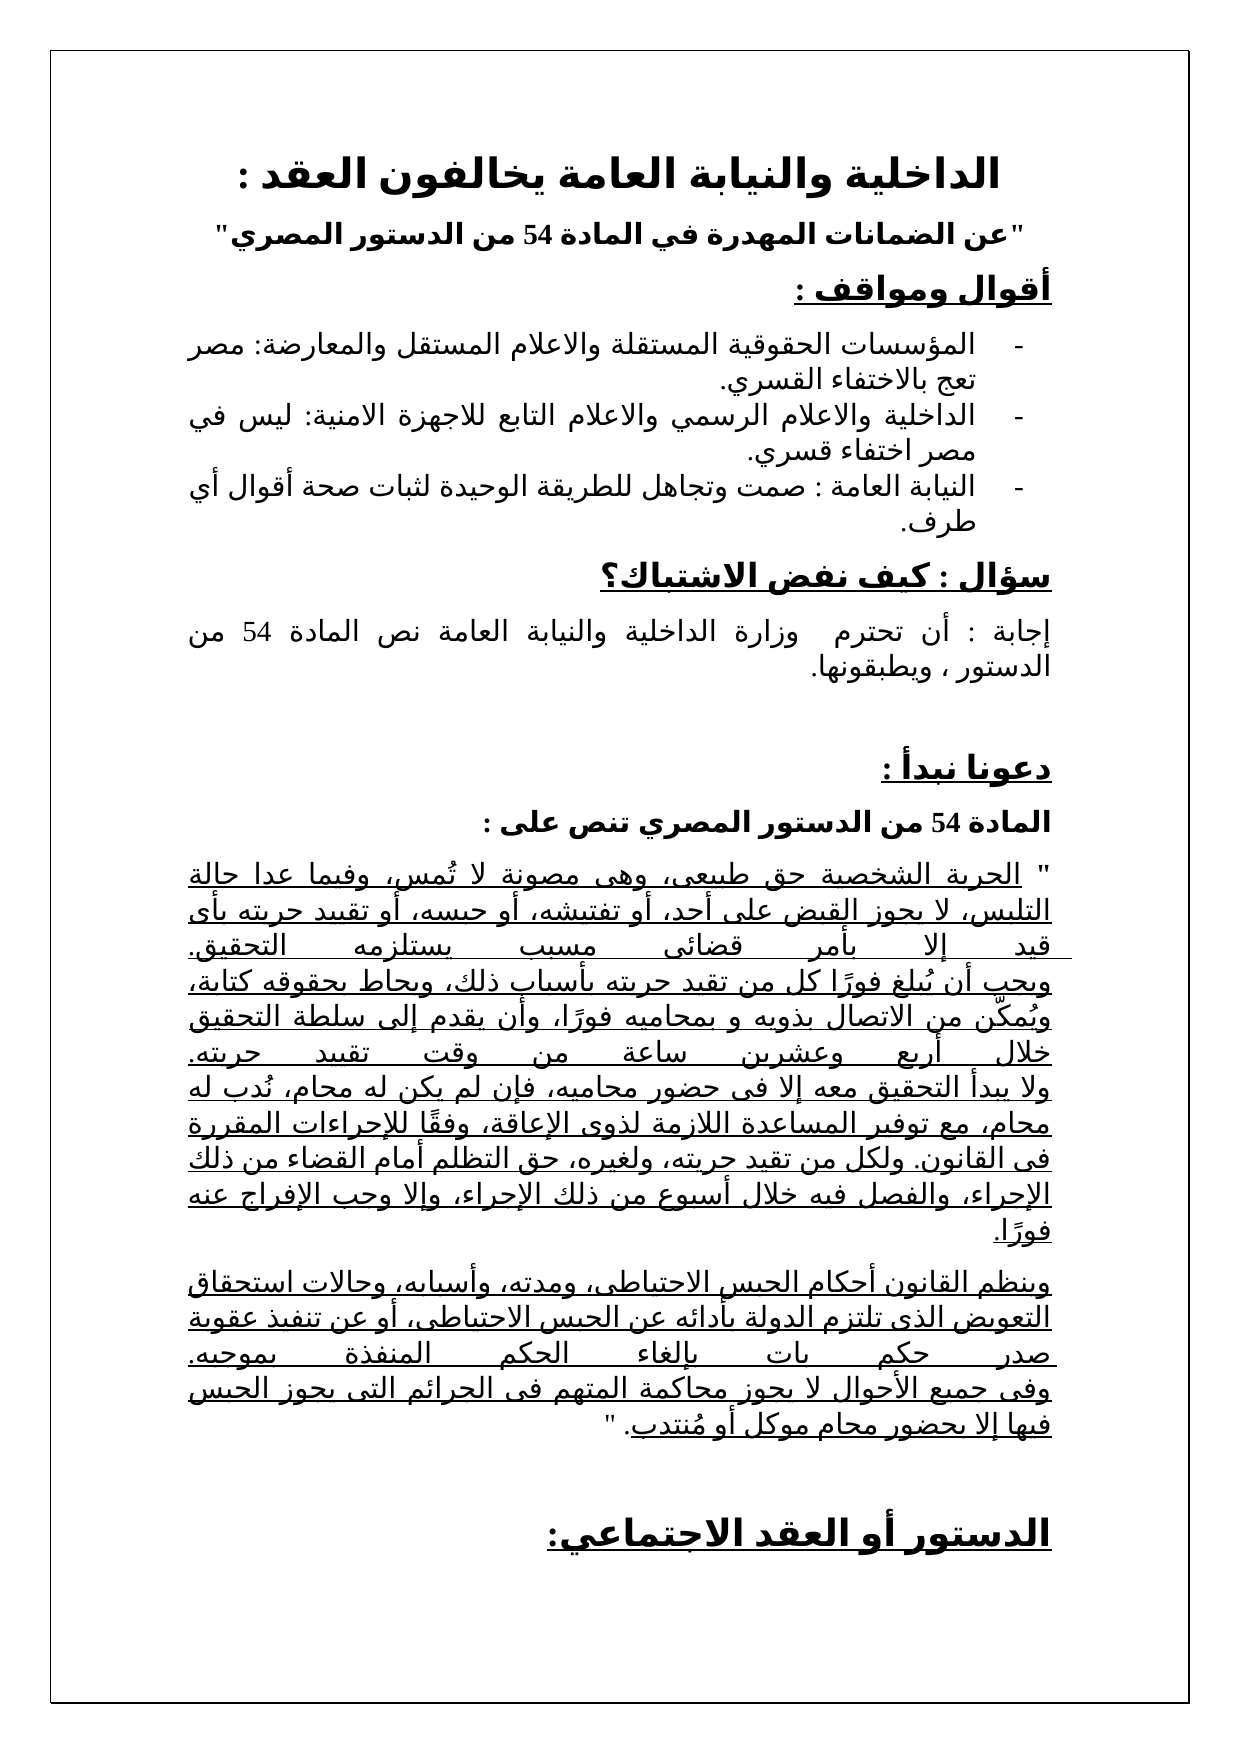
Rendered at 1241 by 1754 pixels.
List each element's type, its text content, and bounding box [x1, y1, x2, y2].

text " الحرية الشخصية حق طبيعى، وهى مصونة لا تُمس، وفيما عدا حالة التلبس، لا يجوز القبض على أحد، أو تفتيشه، أو حبسه، أو تقييد حريته بأى قيد إلا بأمر قضائى مسبب يستلزمه التحقيق. ويجب أن يُبلغ فورًا كل من تقيد حريته بأسباب ذلك، ويحاط بحقوقه كتابة، ويُمكّن من الاتصال بذويه و بمحاميه فورًا، وأن يقدم إلى سلطة التحقيق خلال أربع وعشرين ساعة من وقت تقييد حريته. ولا يبدأ التحقيق معه إلا فى حضور محاميه، فإن لم يكن له محام، نُدب له محام، مع توفير المساعدة اللازمة لذوى الإعاقة، وفقًا للإجراءات المقررة فى القانون. ولكل من تقيد حريته، ولغيره، حق التظلم أمام القضاء من ذلك الإجراء، والفصل فيه خلال أسبوع من ذلك الإجراء، وإلا وجب الإفراج عنه فورًا. [187, 994, 1052, 1100]
text وينظم القانون أحكام الحبس الاحتياطى، ومدته، وأسبابه، وحالات استحقاق التعويض الذى تلتزم الدولة بأدائه عن الحبس الاحتياطى، أو عن تنفيذ عقوبة صدر حكم بات بإلغاء الحكم المنفذة بموجبه. وفى جميع الأحوال لا يجوز محاكمة المتهم فى الجرائم التى يجوز الحبس فيها إلا بحضور محام موكل أو مُنتدب. " [187, 1265, 1052, 1294]
text دعونا نبدأ : [187, 748, 1052, 786]
text المادة 54 من الدستور المصري تنص على : [187, 805, 1052, 839]
list النيابة العامة : صمت وتجاهل للطريقة الوحيدة لثبات صحة أقوال أي طرف. [187, 469, 1014, 538]
text الدستور أو العقد الاجتماعي: [187, 1511, 1052, 1554]
text أقوال ومواقف : [187, 269, 1052, 308]
text الداخلية والنيابة العامة يخالفون العقد : [187, 150, 1052, 198]
text وينظم القانون أحكام الحبس الاحتياطى، ومدته، وأسبابه، وحالات استحقاق التعويض الذى تلتزم الدولة بأدائه عن الحبس الاحتياطى، أو عن تنفيذ عقوبة صدر حكم بات بإلغاء الحكم المنفذة بموجبه. وفى جميع الأحوال لا يجوز محاكمة المتهم فى الجرائم التى يجوز الحبس فيها إلا بحضور محام موكل أو مُنتدب. " [187, 1295, 1052, 1365]
text إجابة : أن تحترم وزارة الداخلية والنيابة العامة نص المادة 54 من الدستور ، ويطبقونها. [187, 614, 1052, 683]
text سؤال : كيف نفض الاشتباك؟ [187, 557, 1052, 595]
list المؤسسات الحقوقية المستقلة والاعلام المستقل والمعارضة: مصر تعج بالاختفاء القسري. [187, 327, 1014, 396]
text "عن الضمانات المهدرة في المادة 54 من الدستور المصري" [187, 217, 1052, 251]
text " الحرية الشخصية حق طبيعى، وهى مصونة لا تُمس، وفيما عدا حالة التلبس، لا يجوز القبض على أحد، أو تفتيشه، أو حبسه، أو تقييد حريته بأى قيد إلا بأمر قضائى مسبب يستلزمه التحقيق. ويجب أن يُبلغ فورًا كل من تقيد حريته بأسباب ذلك، ويحاط بحقوقه كتابة، ويُمكّن من الاتصال بذويه و بمحاميه فورًا، وأن يقدم إلى سلطة التحقيق خلال أربع وعشرين ساعة من وقت تقييد حريته. ولا يبدأ التحقيق معه إلا فى حضور محاميه، فإن لم يكن له محام، نُدب له محام، مع توفير المساعدة اللازمة لذوى الإعاقة، وفقًا للإجراءات المقررة فى القانون. ولكل من تقيد حريته، ولغيره، حق التظلم أمام القضاء من ذلك الإجراء، والفصل فيه خلال أسبوع من ذلك الإجراء، وإلا وجب الإفراج عنه فورًا. [187, 857, 1052, 958]
list الداخلية والاعلام الرسمي والاعلام التابع للاجهزة الامنية: ليس في مصر اختفاء قسري. [187, 398, 1014, 467]
text وينظم القانون أحكام الحبس الاحتياطى، ومدته، وأسبابه، وحالات استحقاق التعويض الذى تلتزم الدولة بأدائه عن الحبس الاحتياطى، أو عن تنفيذ عقوبة صدر حكم بات بإلغاء الحكم المنفذة بموجبه. وفى جميع الأحوال لا يجوز محاكمة المتهم فى الجرائم التى يجوز الحبس فيها إلا بحضور محام موكل أو مُنتدب. " [187, 1366, 1052, 1441]
